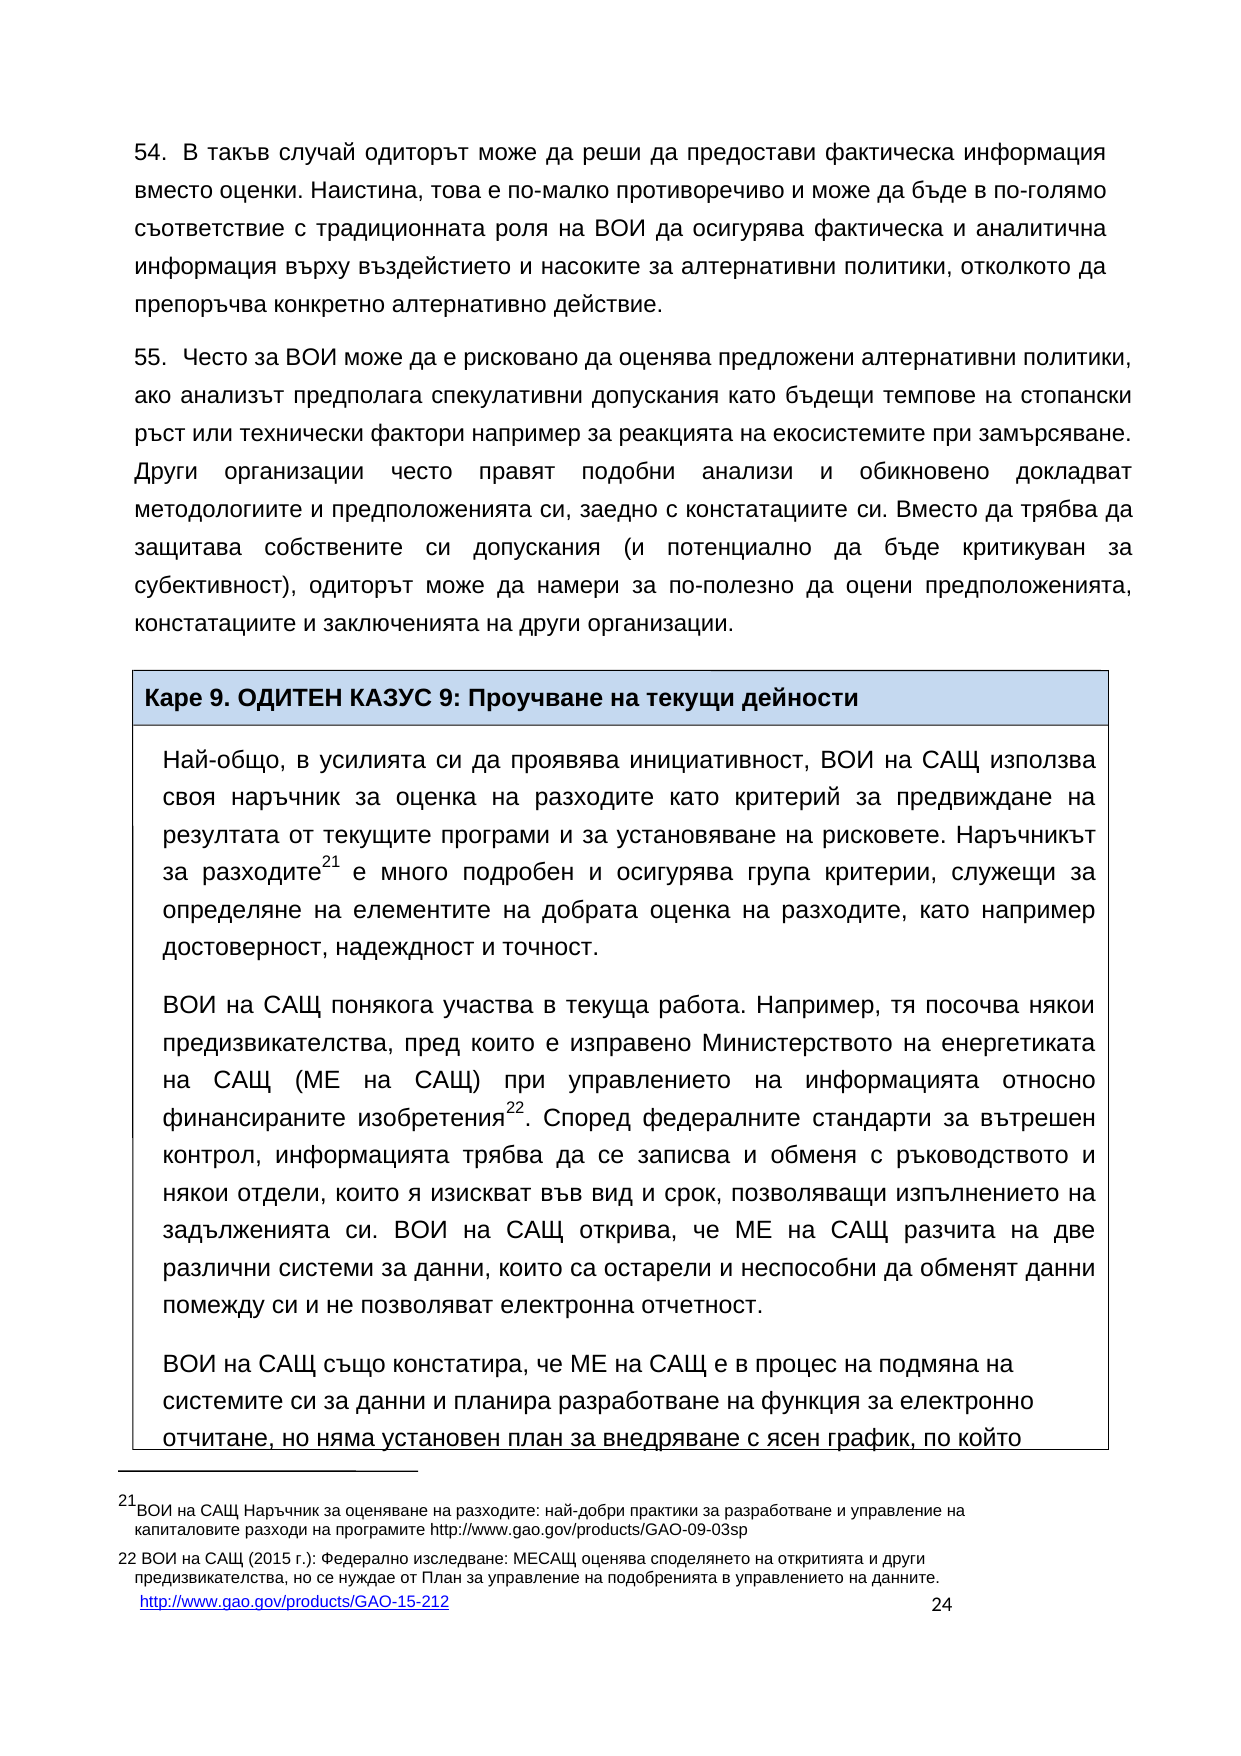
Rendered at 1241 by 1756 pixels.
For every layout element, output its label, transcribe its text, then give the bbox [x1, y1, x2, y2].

text ВОИ на САЩ също констатира, че МЕ на САЩ е в процес на подмяна на системите си за данни и планира разработване на функция за електронно отчитане, но няма установен план за внедряване с ясен график, по който [162, 1349, 1036, 1452]
text Най-общо, в усилията си да проявява инициативност, ВОИ на САЩ използва своя наръчник за оценка на разходите като критерий за предвиждане на резултата от текущите програми и за установяване на рисковете. Наръчникът за разходите21 е много подробен и осигурява група критерии, служещи за определяне на елементите на добрата оценка на разходите, като например достоверност, надеждност и точност. [162, 736, 1097, 961]
list В такъв случай одиторът може да реши да предостави фактическа информация вместо оценки. Наистина, това е по-малко противоречиво и може да бъде в по-голямо съответствие с традиционната роля на ВОИ да осигурява фактическа и аналитична информация върху въздейстието и насоките за алтернативни политики, отколкото да препоръчва конкретно алтернативно действие. [134, 137, 1107, 317]
text 21ВОИ на САЩ Наръчник за оценяване на разходите: най-добри практики за разработване и управление на капиталовите разходи на програмите http://www.gao.gov/products/GAO-09-03sp [118, 1471, 1027, 1539]
text ВОИ на САЩ понякога участва в текуща работа. Например, тя посочва някои предизвикателства, пред които е изправено Министерството на енергетиката на САЩ (МЕ на САЩ) при управлението на информацията относно финансираните изобретения22. Според федералните стандарти за вътрешен контрол, информацията трябва да се записва и обменя с ръководството и някои отдели, които я изискват във вид и срок, позволяващи изпълнението на задълженията си. ВОИ на САЩ открива, че МЕ на САЩ разчита на две различни системи за данни, които са остарели и неспособни да обменят данни помежду си и не позволяват електронна отчетност. [162, 982, 1097, 1319]
text 22 ВОИ на САЩ (2015 г.): Федерално изследване: МЕСАЩ оценява споделянето на откритията и други предизвикателства, но се нуждае от План за управление на подобренията в управлението на данните. http://www.gao.gov/products/GAO-15-212 24 [118, 1549, 1027, 1617]
list Често за ВОИ може да е рисковано да оценява предложени алтернативни политики, ако анализът предполага спекулативни допускания като бъдещи темпове на стопански ръст или технически фактори например за реакцията на екосистемите при замърсяване. Други организации често правят подобни анализи и обикновено докладват методологиите и предположенията си, заедно с констатациите си. Вместо да трябва да защитава собствените си допускания (и потенциално да бъде критикуван за субективност), одиторът може да намери за по-полезно да оцени предположенията, констатациите и заключенията на други организации. [134, 342, 1133, 636]
subtitle Каре 9. ОДИТЕН КАЗУС 9: Проучване на текущи дейности [144, 683, 1144, 712]
